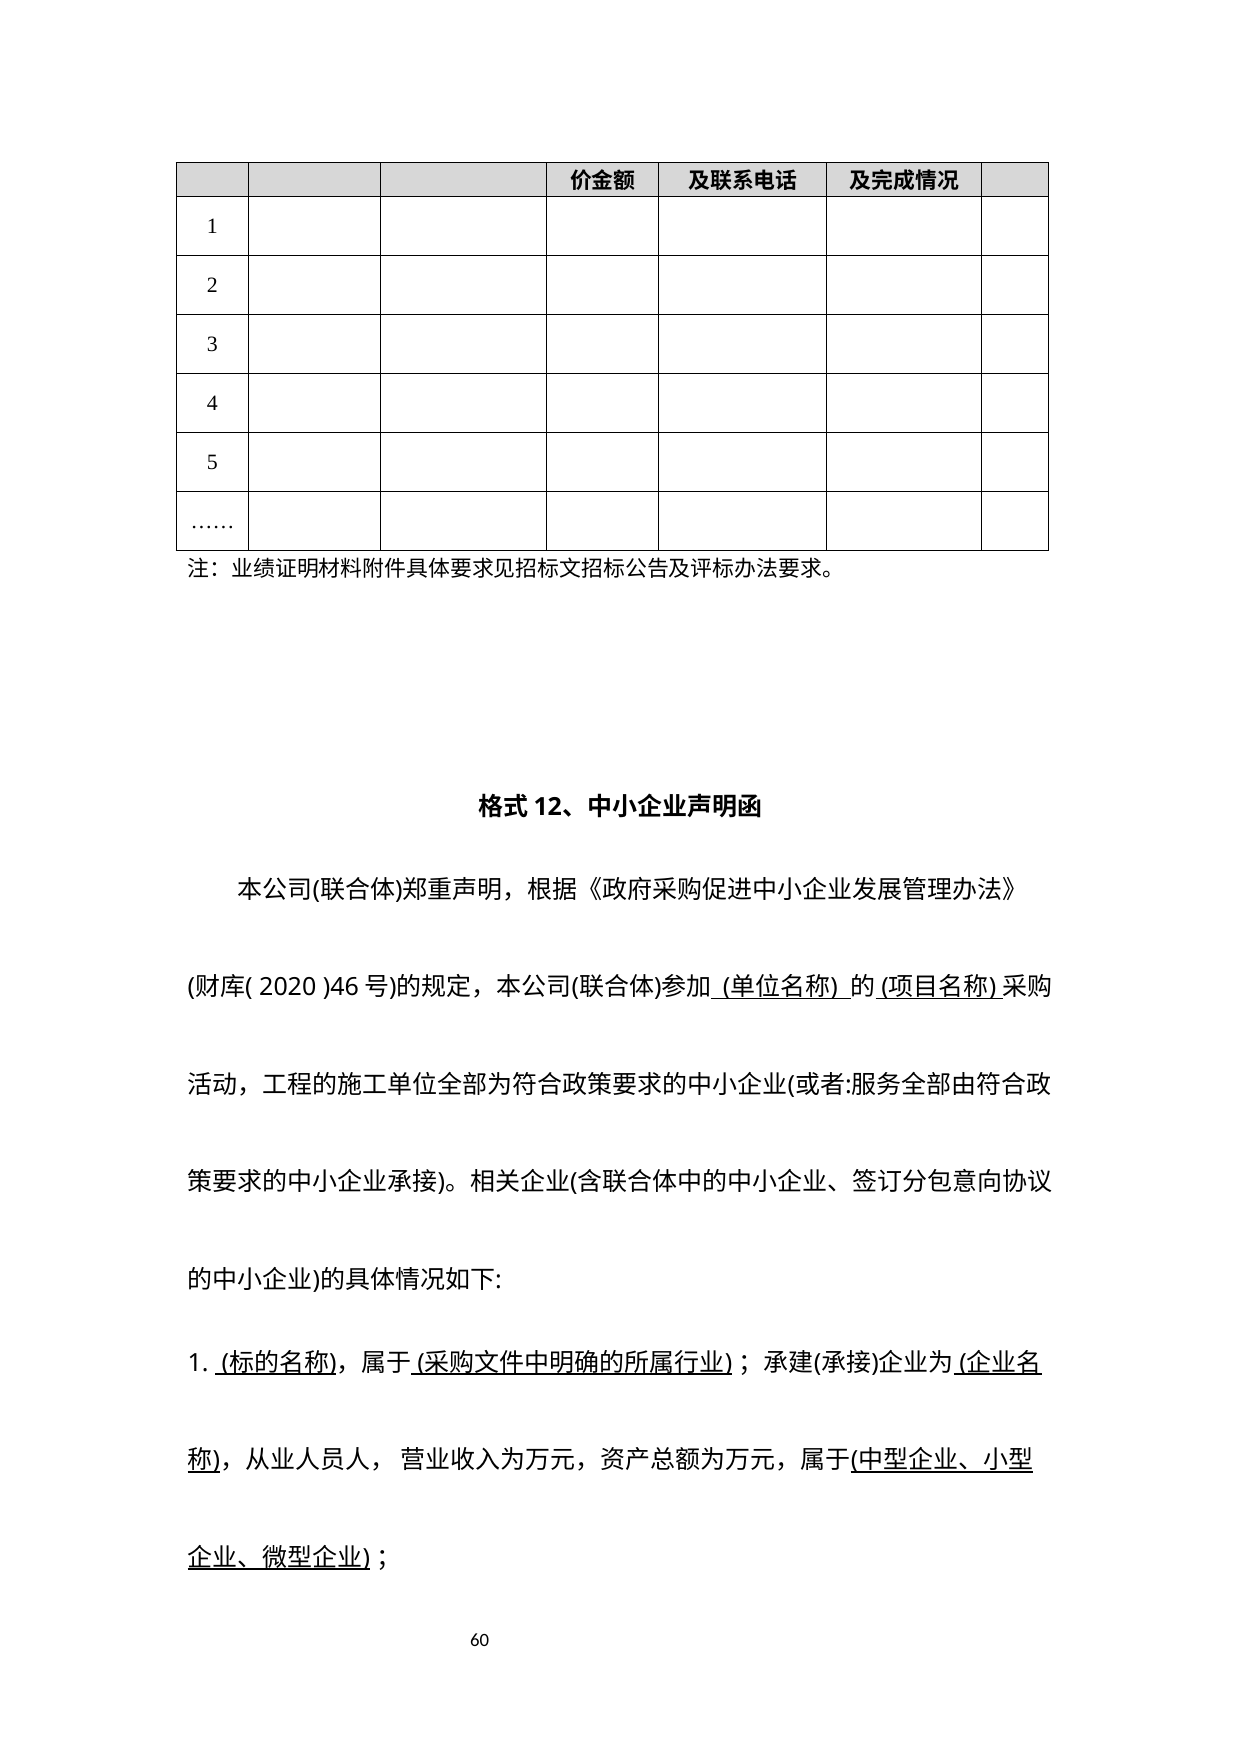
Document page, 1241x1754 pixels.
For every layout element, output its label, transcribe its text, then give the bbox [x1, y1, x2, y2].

table_cell [659, 315, 826, 373]
table_cell [982, 374, 1048, 432]
table_cell …… [177, 492, 248, 550]
table_cell [249, 492, 380, 550]
table_cell 1 [177, 197, 248, 254]
table_cell 4 [177, 374, 248, 432]
table_cell [381, 256, 546, 314]
table_cell [827, 256, 981, 314]
text 本公司(联合体)郑重声明，根据《政府采购促进中小企业发展管理办法》(财库( 2020 )46号)的规定，本公司(联合体)参加 (单位名称) 的 (项目名称) 采购活动，工程的施工单位全部为符合政策要求的中小企业(或者:服务全部由符合政策要求的中小企业承接)。相关企业(含联合体中的中小企业、签订分包意向协议的中小企业)的具体情况如下: [187, 855, 1053, 1310]
table_cell [659, 433, 826, 491]
text 格式12、中小企业声明函 [187, 772, 1053, 837]
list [187, 1328, 1053, 1588]
table_cell [827, 315, 981, 373]
table_cell [381, 315, 546, 373]
table_cell [381, 374, 546, 432]
table_cell [982, 492, 1048, 550]
table_header 备注 [982, 163, 1048, 196]
table_cell [381, 492, 546, 550]
table_header 项目名称 [249, 163, 380, 196]
table_cell [659, 374, 826, 432]
table_cell 3 [177, 315, 248, 373]
table_cell [249, 374, 380, 432]
table_cell [249, 433, 380, 491]
table_cell [659, 197, 826, 254]
table_cell [381, 433, 546, 491]
table_header 序号 [177, 163, 248, 196]
table_cell [249, 256, 380, 314]
table_cell [249, 315, 380, 373]
table_cell [547, 256, 658, 314]
table_cell [249, 197, 380, 254]
table_cell [547, 374, 658, 432]
table_cell [827, 374, 981, 432]
table_header 签约合同价金额 [547, 163, 658, 196]
table_header 合同签订时间及完成情况 [827, 163, 981, 196]
table_cell [982, 315, 1048, 373]
table_cell [827, 197, 981, 254]
table_header 合同主要内容 [381, 163, 546, 196]
table_cell [547, 492, 658, 550]
table_cell [982, 433, 1048, 491]
table_cell [982, 256, 1048, 314]
text 注：业绩证明材料附件具体要求见招标文招标公告及评标办法要求。 [187, 551, 1053, 583]
table_cell [381, 197, 546, 254]
table_header 业主单位 及联系电话 [659, 163, 826, 196]
table_cell [659, 492, 826, 550]
table_cell [547, 315, 658, 373]
table_cell 5 [177, 433, 248, 491]
table_cell [827, 492, 981, 550]
table_cell [982, 197, 1048, 254]
table_cell [547, 197, 658, 254]
table_cell [827, 433, 981, 491]
table_cell [547, 433, 658, 491]
table_cell 2 [177, 256, 248, 314]
table_cell [659, 256, 826, 314]
